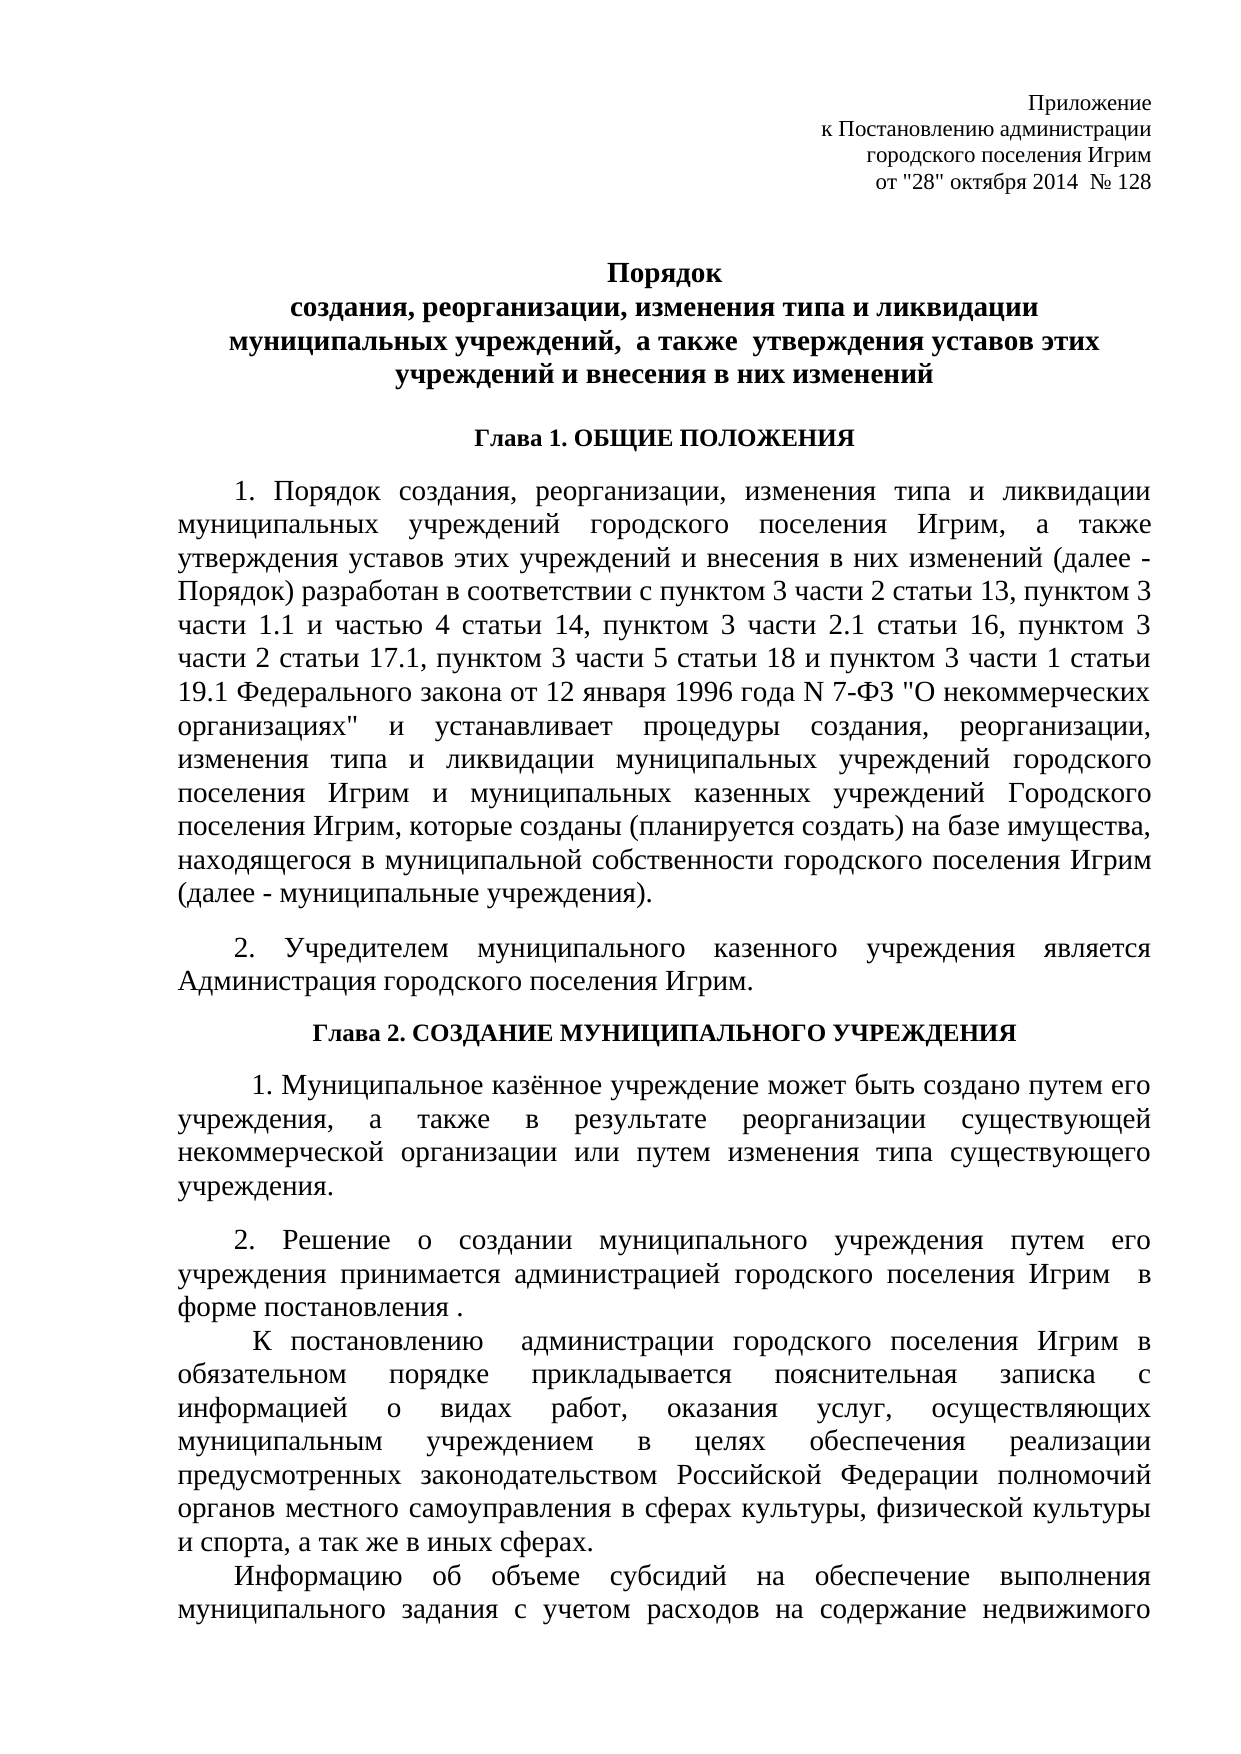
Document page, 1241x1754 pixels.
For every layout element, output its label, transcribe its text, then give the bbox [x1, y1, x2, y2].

text Глава 1. ОБЩИЕ ПОЛОЖЕНИЯ [177, 423, 1152, 452]
text от "28" октября 2014 № 128 [177, 168, 1152, 194]
text к Постановлению администрации [177, 115, 1152, 141]
text учреждений и внесения в них изменений [177, 356, 1152, 390]
text 1. Порядок создания, реорганизации, изменения типа и ликвидации муниципальных учреждений городского поселения Игрим, а также утверждения уставов этих учреждений и внесения в них изменений (далее - Порядок) разработан в соответствии с пунктом 3 части 2 статьи 13, пунктом 3 части 1.1 и частью 4 статьи 14, пунктом 3 части 2.1 статьи 16, пунктом 3 части 2 статьи 17.1, пунктом 3 части 5 статьи 18 и пунктом 3 части 1 статьи 19.1 Федерального закона от 12 января 1996 года N 7-ФЗ "О некоммерческих организациях" и устанавливает процедуры создания, реорганизации, изменения типа и ликвидации муниципальных учреждений городского поселения Игрим и муниципальных казенных учреждений Городского поселения Игрим, которые созданы (планируется создать) на базе имущества, находящегося в муниципальной собственности городского поселения Игрим (далее - муниципальные учреждения). [177, 473, 1152, 909]
title Порядок [177, 256, 1152, 289]
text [177, 1558, 1152, 1625]
text городского поселения Игрим [177, 141, 1152, 168]
text 2. Учредителем муниципального казенного учреждения является Администрация городского поселения Игрим. [177, 930, 1152, 997]
text К постановлению администрации городского поселения Игрим в обязательном порядке прикладывается пояснительная записка с информацией о видах работ, оказания услуг, осуществляющих муниципальным учреждением в целях обеспечения реализации предусмотренных законодательством Российской Федерации полномочий органов местного самоуправления в сферах культуры, физической культуры и спорта, а так же в иных сферах. [177, 1323, 1152, 1558]
text Глава 2. СОЗДАНИЕ МУНИЦИПАЛЬНОГО УЧРЕЖДЕНИЯ [177, 1018, 1152, 1046]
text 1. Муниципальное казённое учреждение может быть создано путем его учреждения, а также в результате реорганизации существующей некоммерческой организации или путем изменения типа существующего учреждения. [177, 1067, 1152, 1201]
text 2. Решение о создании муниципального учреждения путем его учреждения принимается администрацией городского поселения Игрим в форме постановления . [177, 1222, 1152, 1323]
text Приложение [177, 89, 1152, 115]
title создания, реорганизации, изменения типа и ликвидации муниципальных учреждений, а также утверждения уставов этих [177, 289, 1152, 356]
